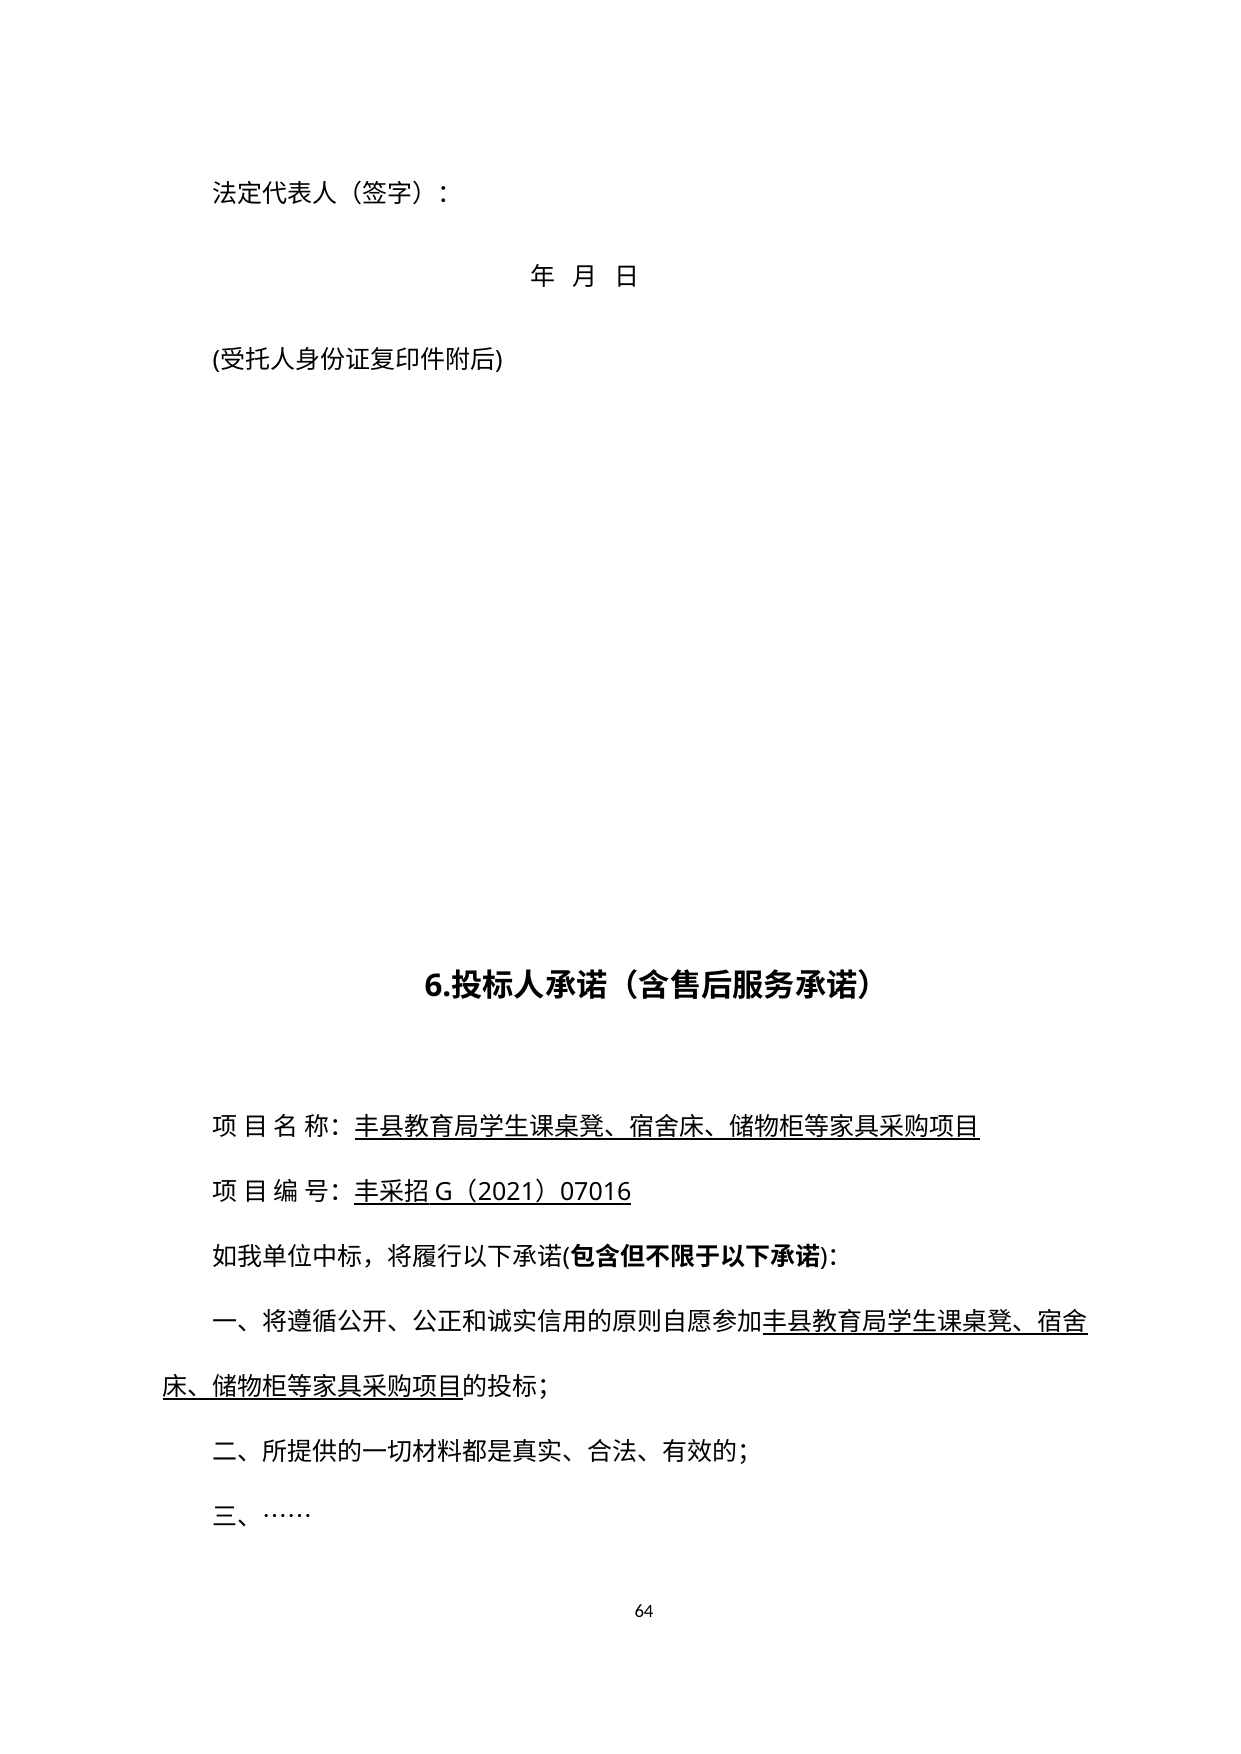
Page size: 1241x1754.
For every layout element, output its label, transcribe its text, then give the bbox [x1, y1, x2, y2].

text 一、将遵循公开、公正和诚实信用的原则自愿参加丰县教育局学生课桌凳、宿舍床、储物柜等家具采购项目的投标； [162, 1287, 1087, 1417]
text 三、…… [162, 1482, 1087, 1547]
text 如我单位中标，将履行以下承诺(包含但不限于以下承诺)： [162, 1222, 1087, 1287]
text 二、所提供的一切材料都是真实、合法、有效的； [162, 1417, 1087, 1482]
text 年 月 日 [162, 242, 1087, 307]
text 6.投标人承诺（含售后服务承诺） [162, 951, 1087, 1016]
text 项 目 编 号：丰采招G（2021）07016 [162, 1157, 1087, 1222]
text (受托人身份证复印件附后) [162, 326, 1087, 391]
text 法定代表人（签字）： [162, 159, 1087, 224]
text 项 目 名 称：丰县教育局学生课桌凳、宿舍床、储物柜等家具采购项目 [162, 1092, 1087, 1157]
